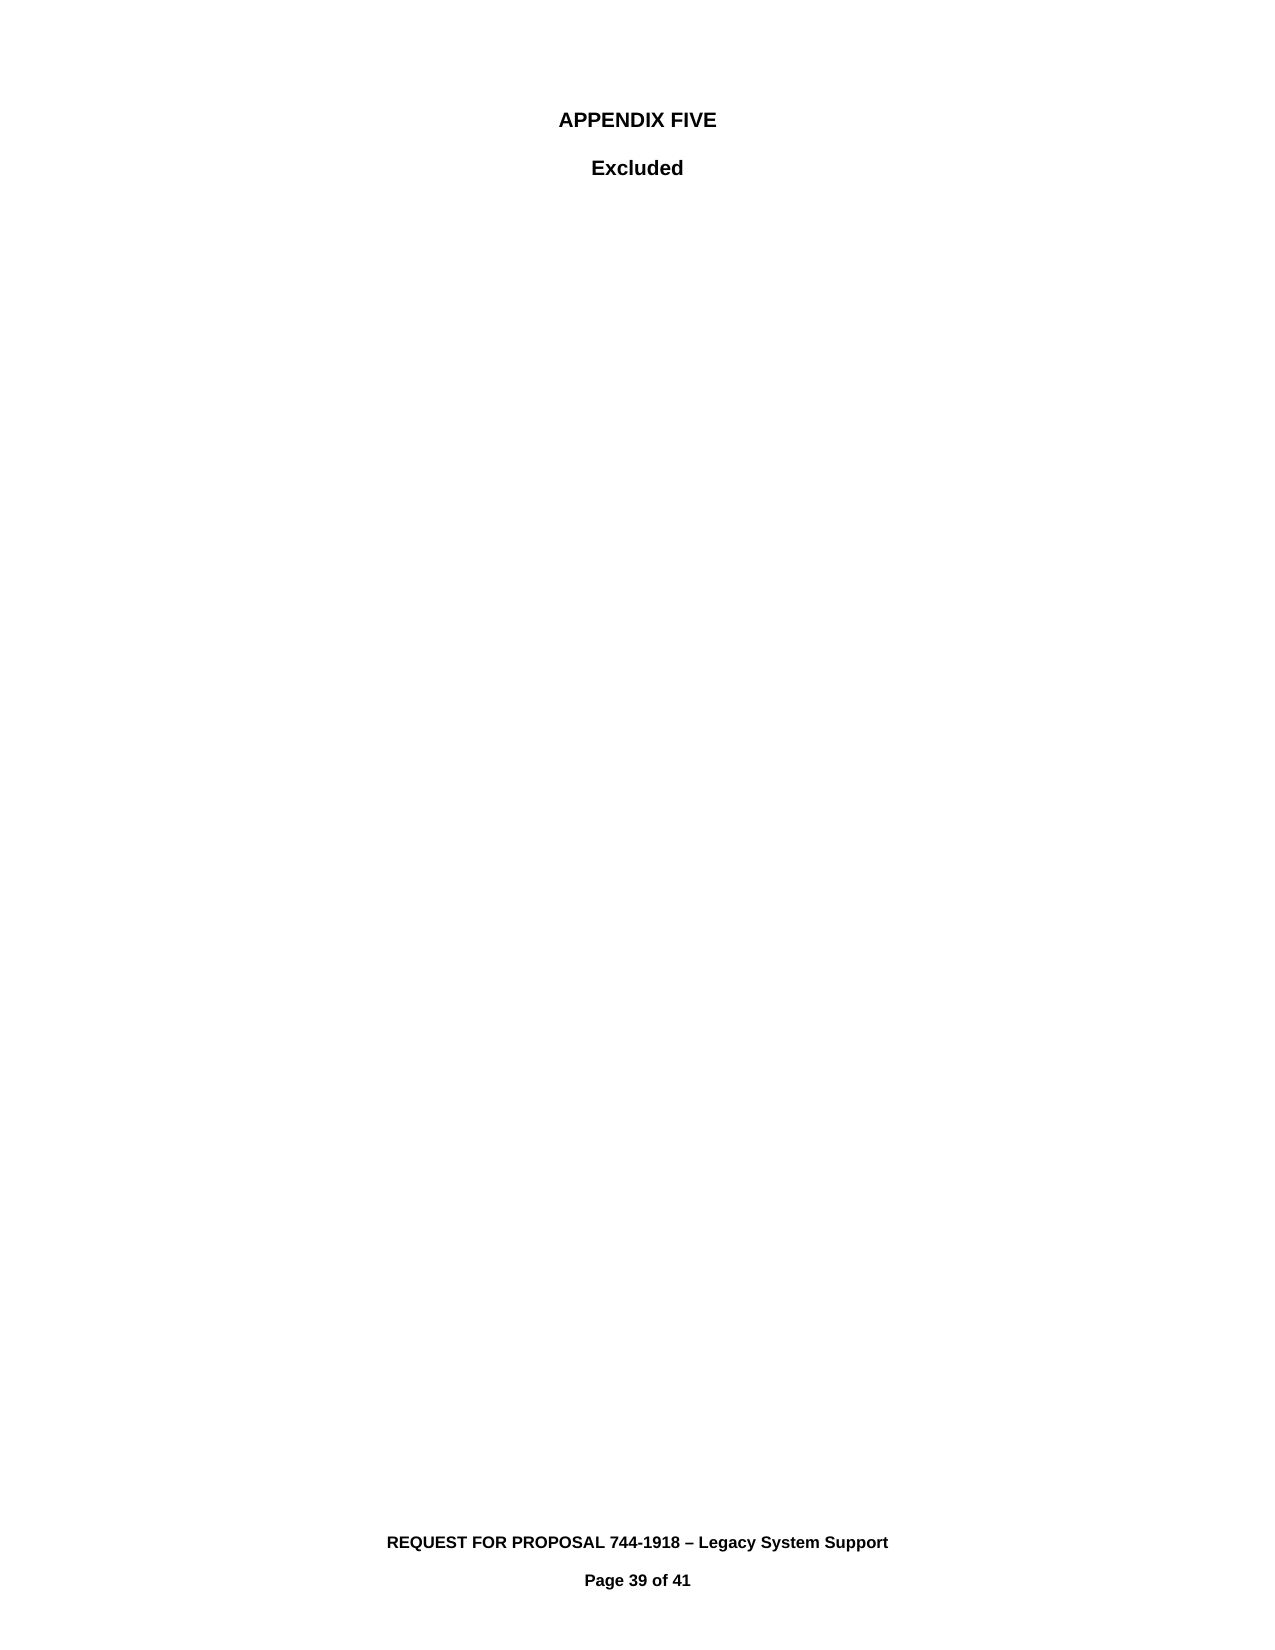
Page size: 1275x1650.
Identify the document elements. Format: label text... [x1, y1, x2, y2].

text Excluded [75, 156, 1200, 180]
subtitle APPENDIX FIVE [75, 108, 1200, 132]
